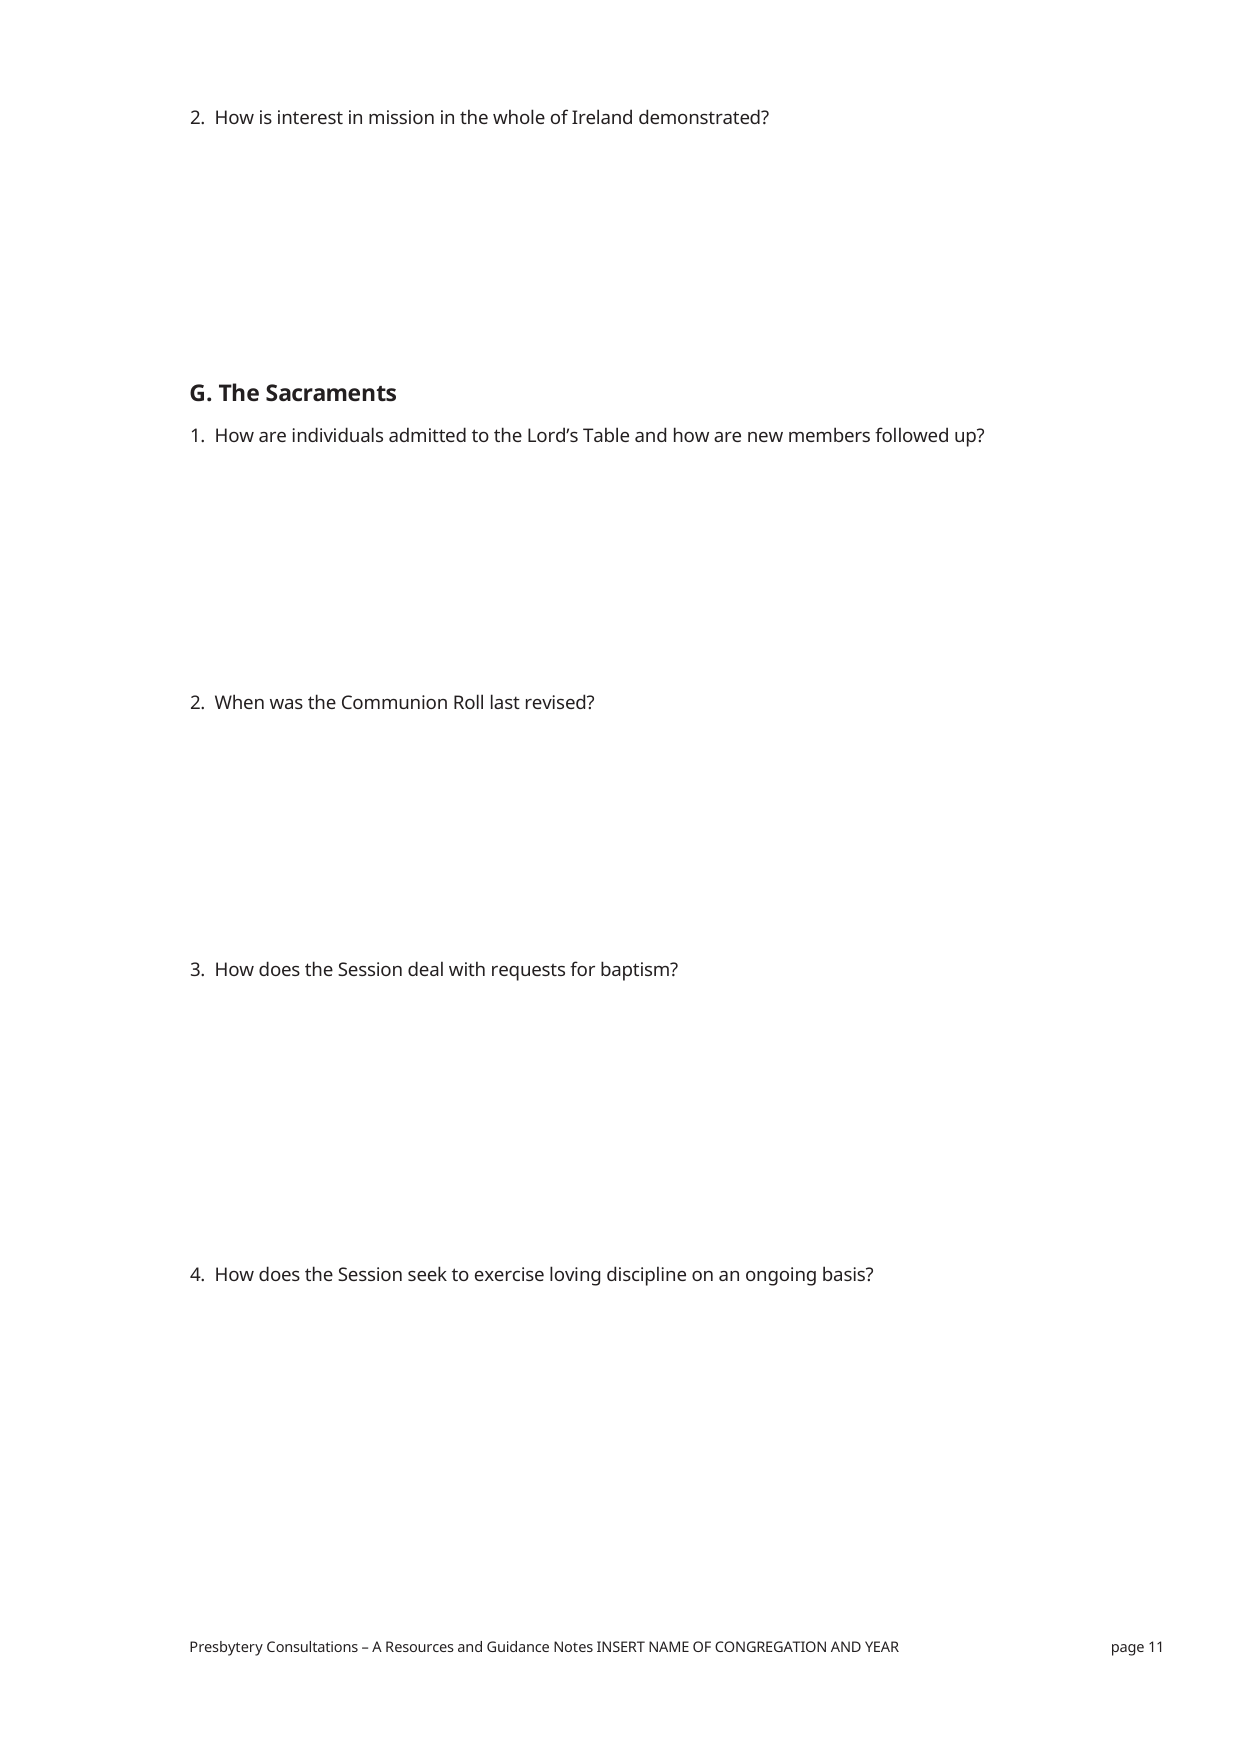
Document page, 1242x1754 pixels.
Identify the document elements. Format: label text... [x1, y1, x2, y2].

subtitle G. The Sacraments [189, 377, 1134, 408]
text 2. When was the Communion Roll last revised? [190, 689, 1118, 715]
text 3. How does the Session deal with requests for baptism? [190, 956, 1118, 982]
text 4. How does the Session seek to exercise loving discipline on an ongoing basis? [190, 1261, 1118, 1287]
text 1. How are individuals admitted to the Lord’s Table and how are new members followed up? [190, 423, 1118, 448]
text 2. How is interest in mission in the whole of Ireland demonstrated? [190, 104, 1118, 130]
